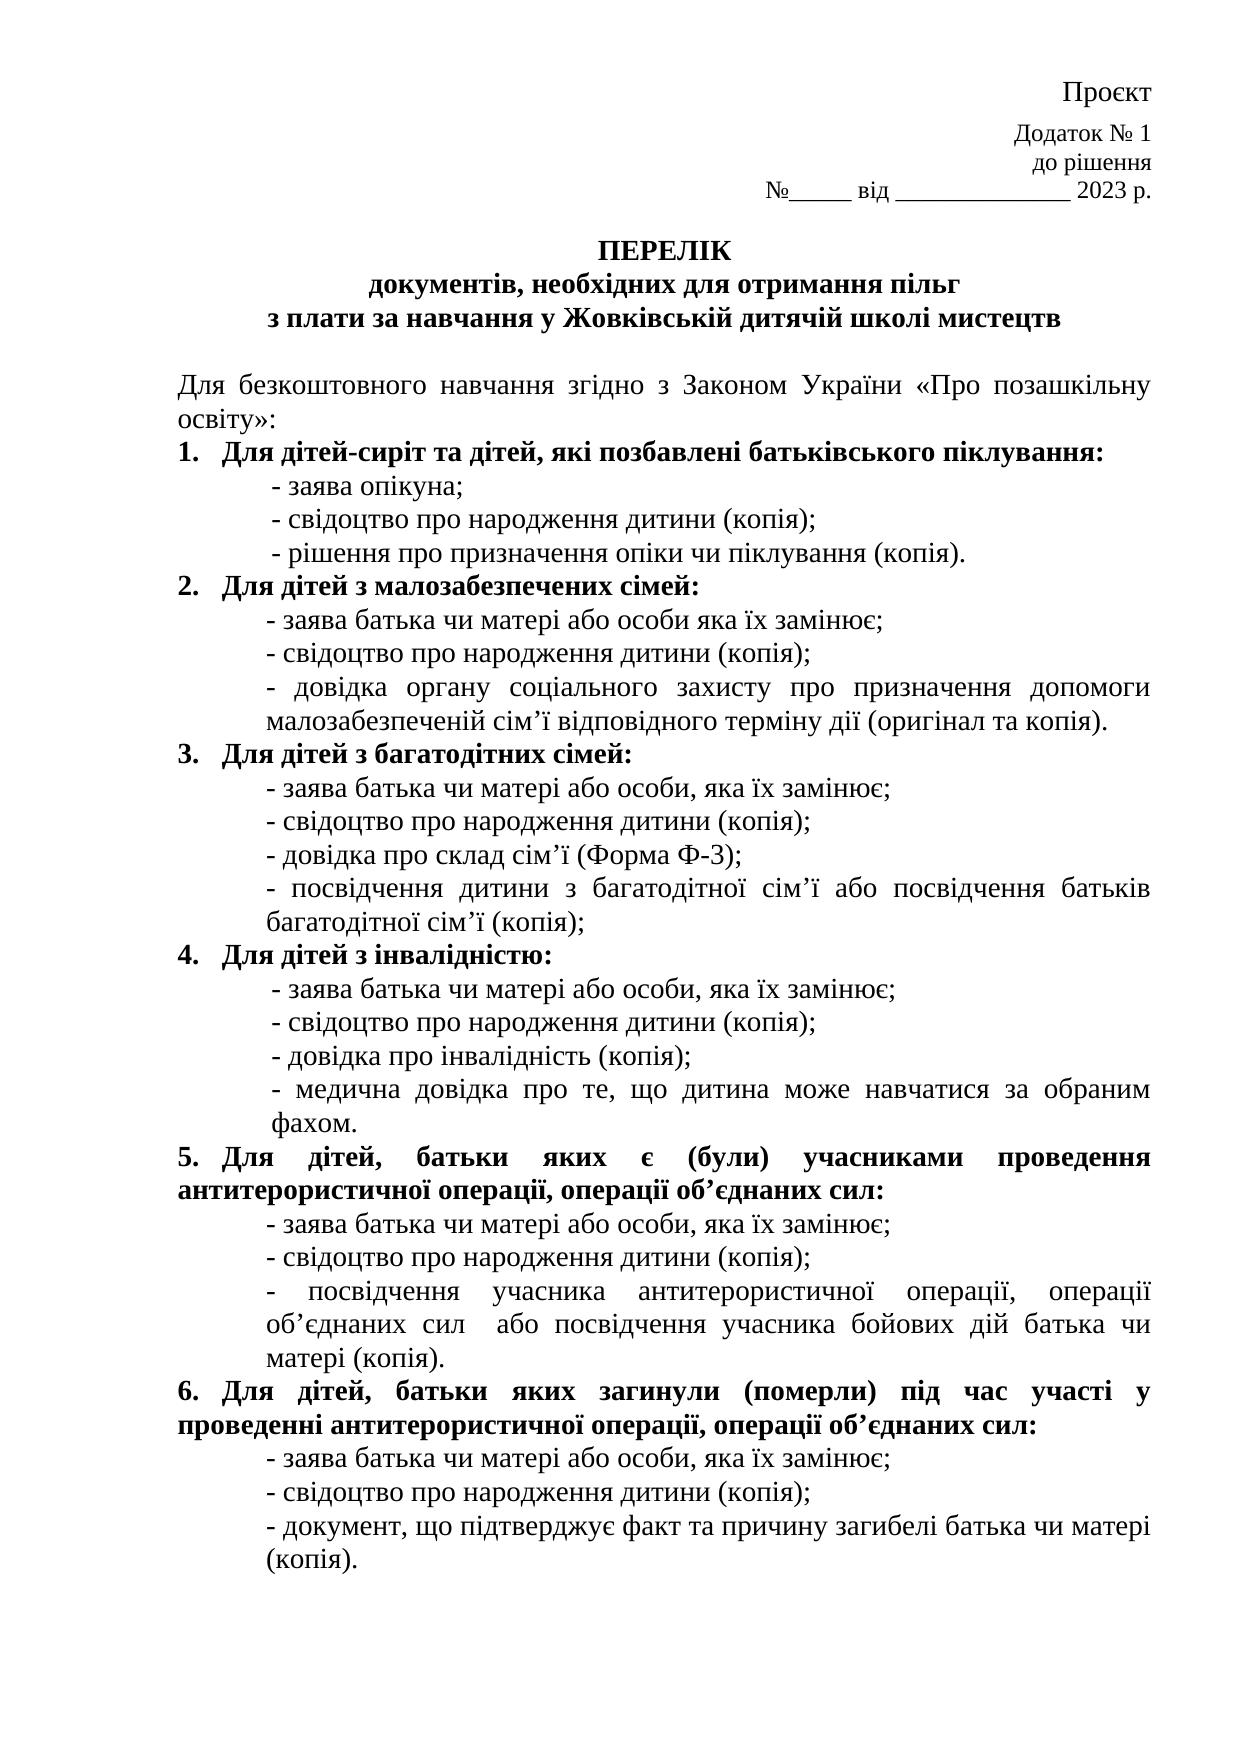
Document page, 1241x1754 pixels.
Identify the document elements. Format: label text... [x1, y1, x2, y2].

text - заява батька чи матері або особи, яка їх замінює; [271, 971, 1152, 1004]
text - довідка органу соціального захисту про призначення допомоги малозабезпеченій сім’ї відповідного терміну дії (оригінал та копія). [266, 669, 1152, 736]
text - заява батька чи матері або особи, яка їх замінює; [266, 1206, 1152, 1239]
text - свідоцтво про народження дитини (копія); [266, 803, 1152, 837]
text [266, 1441, 1152, 1474]
text ПЕРЕЛІК [177, 233, 1152, 267]
text до рішення [177, 147, 1152, 176]
list Для дітей з багатодітних сімей: [177, 736, 1152, 770]
text - свідоцтво про народження дитини (копія); [266, 1239, 1152, 1273]
text - заява батька чи матері або особи, яка їх замінює; [266, 770, 1152, 803]
text - свідоцтво про народження дитини (копія); [271, 1004, 1152, 1038]
text - посвідчення учасника антитерористичної операції, операції об’єднаних сил або посвідчення учасника бойових дій батька чи матері (копія). [266, 1273, 1152, 1373]
text - рішення про призначення опіки чи піклування (копія). [271, 535, 1152, 568]
text з плати за навчання у Жовківській дитячій школі мистецтв [177, 300, 1152, 334]
text - свідоцтво про народження дитини (копія); [271, 501, 1152, 535]
text - посвідчення дитини з багатодітної сім’ї або посвідчення батьків багатодітної сім’ї (копія); [266, 870, 1152, 937]
list Для дітей, батьки яких є (були) учасниками проведення антитерористичної операції, операції об’єднаних сил: [177, 1139, 1152, 1206]
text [266, 1474, 1152, 1508]
text №_____ від ______________ 2023 р. [177, 176, 1152, 204]
text - заява батька чи матері або особи яка їх замінює; [266, 602, 1152, 636]
text - свідоцтво про народження дитини (копія); [266, 636, 1152, 669]
text - медична довідка про те, що дитина може навчатися за обраним фахом. [271, 1072, 1152, 1139]
list Для дітей з інвалідністю: [177, 937, 1152, 971]
text - довідка про інвалідність (копія); [271, 1038, 1152, 1072]
text - документ, що підтверджує факт та причину загибелі батька чи матері (копія). [266, 1508, 1152, 1575]
text Для безкоштовного навчання згідно з Законом України «Про позашкільну освіту»: [177, 367, 1152, 434]
text документів, необхідних для отримання пільг [177, 267, 1152, 300]
list Для дітей з малозабезпечених сімей: [177, 568, 1152, 602]
text - заява опікуна; [271, 468, 1152, 501]
text Додаток № 1 [177, 118, 1152, 147]
text - довідка про склад сім’ї (Форма Ф-3); [266, 837, 1152, 870]
list Для дітей-сиріт та дітей, які позбавлені батьківського піклування: [177, 434, 1152, 468]
list Для дітей, батьки яких загинули (померли) під час участі у проведенні антитерористичної операції, операції об’єднаних сил: [177, 1373, 1152, 1441]
